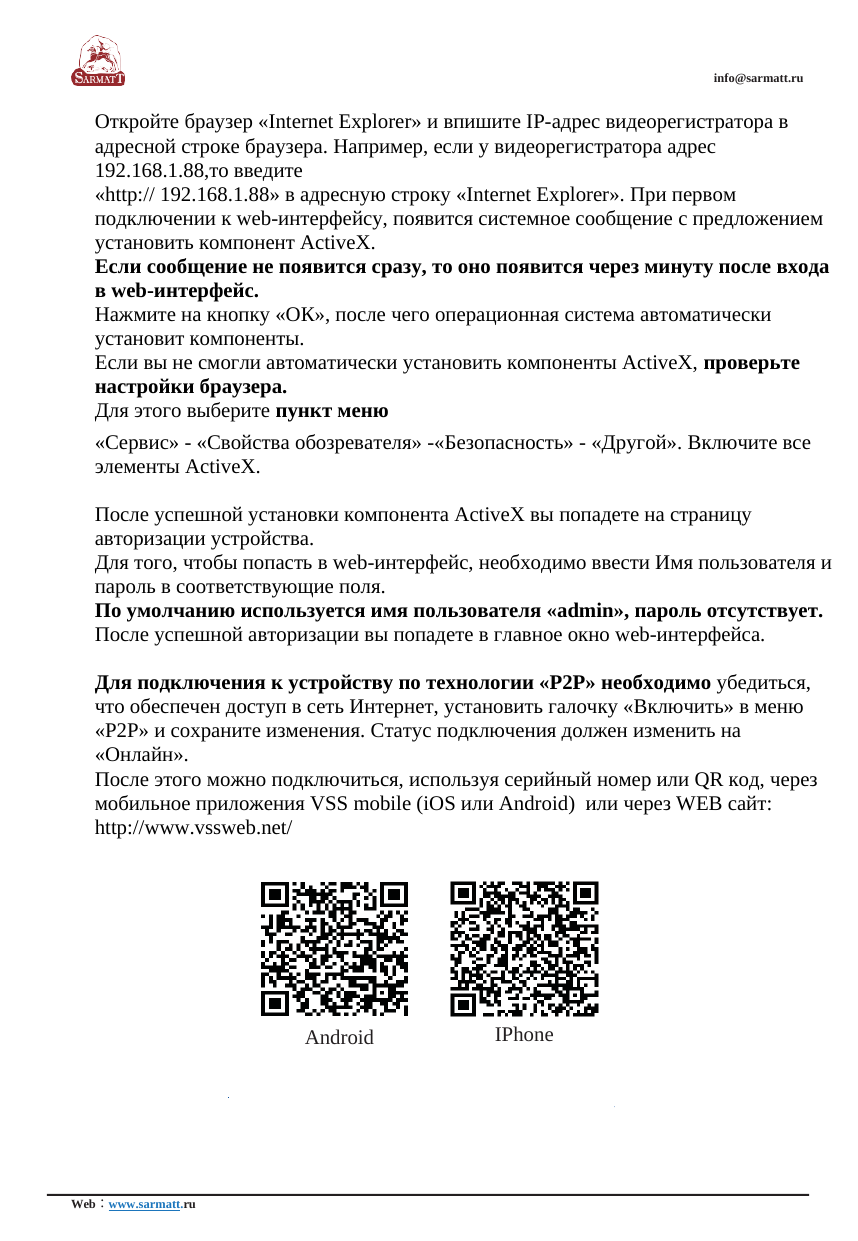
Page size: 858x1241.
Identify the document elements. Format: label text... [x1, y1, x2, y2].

text Для этого выберите пункт меню [94, 398, 836, 422]
picture [71, 35, 125, 86]
picture [257, 878, 412, 1020]
text Если сообщение не появится сразу, то оно появится через минуту после входа в web-интерфейс. [94, 254, 836, 302]
text Для подключения к устройству по технологии «P2P» необходимо убедиться, что обеспечен доступ в сеть Интернет, установить галочку «Включить» в меню «P2P» и сохраните изменения. Статус подключения должен изменить на «Онлайн». [94, 670, 836, 766]
picture [447, 878, 602, 1020]
text Нажмите на кнопку «ОК», после чего операционная система автоматически установит компоненты. [94, 302, 836, 350]
text Для того, чтобы попасть в web-интерфейс, необходимо ввести Имя пользователя и пароль в соответствующие поля. [94, 550, 836, 598]
text По умолчанию используется имя пользователя «admin», пароль отсутствует. [94, 598, 836, 622]
text «http:// 192.168.1.88» в адресную строку «Internet Explorer». При первом подключении к web-интерфейсу, появится системное сообщение с предложением установить компонент ActiveX. [94, 182, 836, 254]
text «Сервис» - «Свойства обозревателя» -«Безопасность» - «Другой». Включите все элементы ActiveX. [94, 429, 836, 478]
text После этого можно подключиться, используя серийный номер или QR код, через мобильное приложения VSS mobile (iOS или Android) или через WEB сайт: http://www.vssweb.net/ [94, 766, 836, 839]
text Если вы не смогли автоматически установить компоненты ActiveX, проверьте настройки браузера. [94, 350, 836, 398]
text После успешной авторизации вы попадете в главное окно web-интерфейса. [94, 622, 836, 646]
text Откройте браузер «Internet Explorer» и впишите IP-адрес видеорегистратора в адресной строке браузера. Например, если у видеорегистратора адрес 192.168.1.88,то введите [94, 109, 836, 182]
text После успешной установки компонента ActiveX вы попадете на страницу авторизации устройства. [94, 502, 836, 550]
